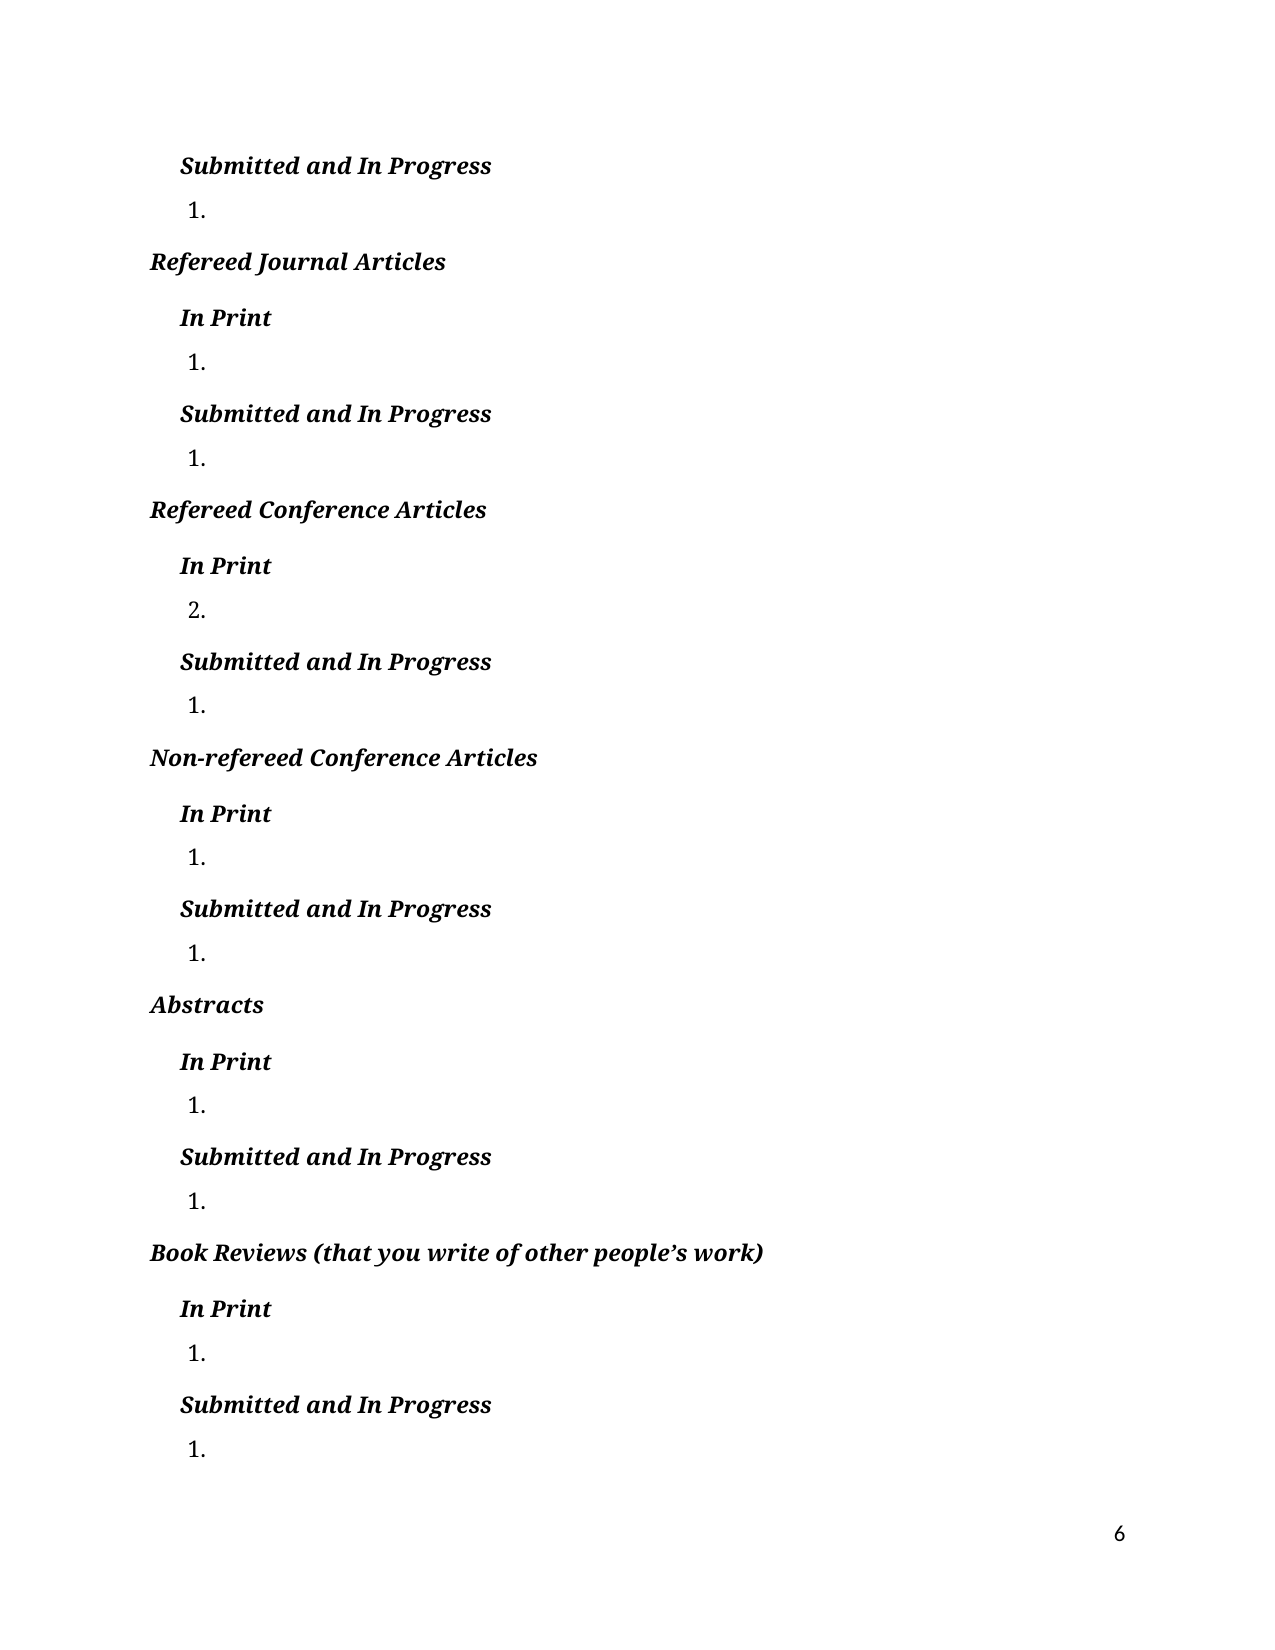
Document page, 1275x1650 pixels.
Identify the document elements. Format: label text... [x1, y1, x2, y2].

subtitle Submitted and In Progress [180, 893, 1125, 925]
subtitle In Print [180, 1293, 1125, 1324]
subtitle Abstracts [150, 989, 1125, 1021]
subtitle Submitted and In Progress [180, 1389, 1125, 1420]
subtitle In Print [180, 550, 1125, 581]
subtitle Submitted and In Progress [180, 150, 1125, 181]
subtitle Non-refereed Conference Articles [150, 741, 1125, 773]
subtitle Submitted and In Progress [180, 1141, 1125, 1172]
subtitle In Print [180, 302, 1125, 333]
subtitle In Print [180, 1045, 1125, 1077]
subtitle Submitted and In Progress [180, 398, 1125, 429]
subtitle Book Reviews (that you write of other people’s work) [150, 1237, 1125, 1268]
subtitle Refereed Journal Articles [150, 246, 1125, 277]
subtitle Refereed Conference Articles [150, 494, 1125, 525]
subtitle In Print [180, 798, 1125, 829]
subtitle Submitted and In Progress [180, 646, 1125, 677]
